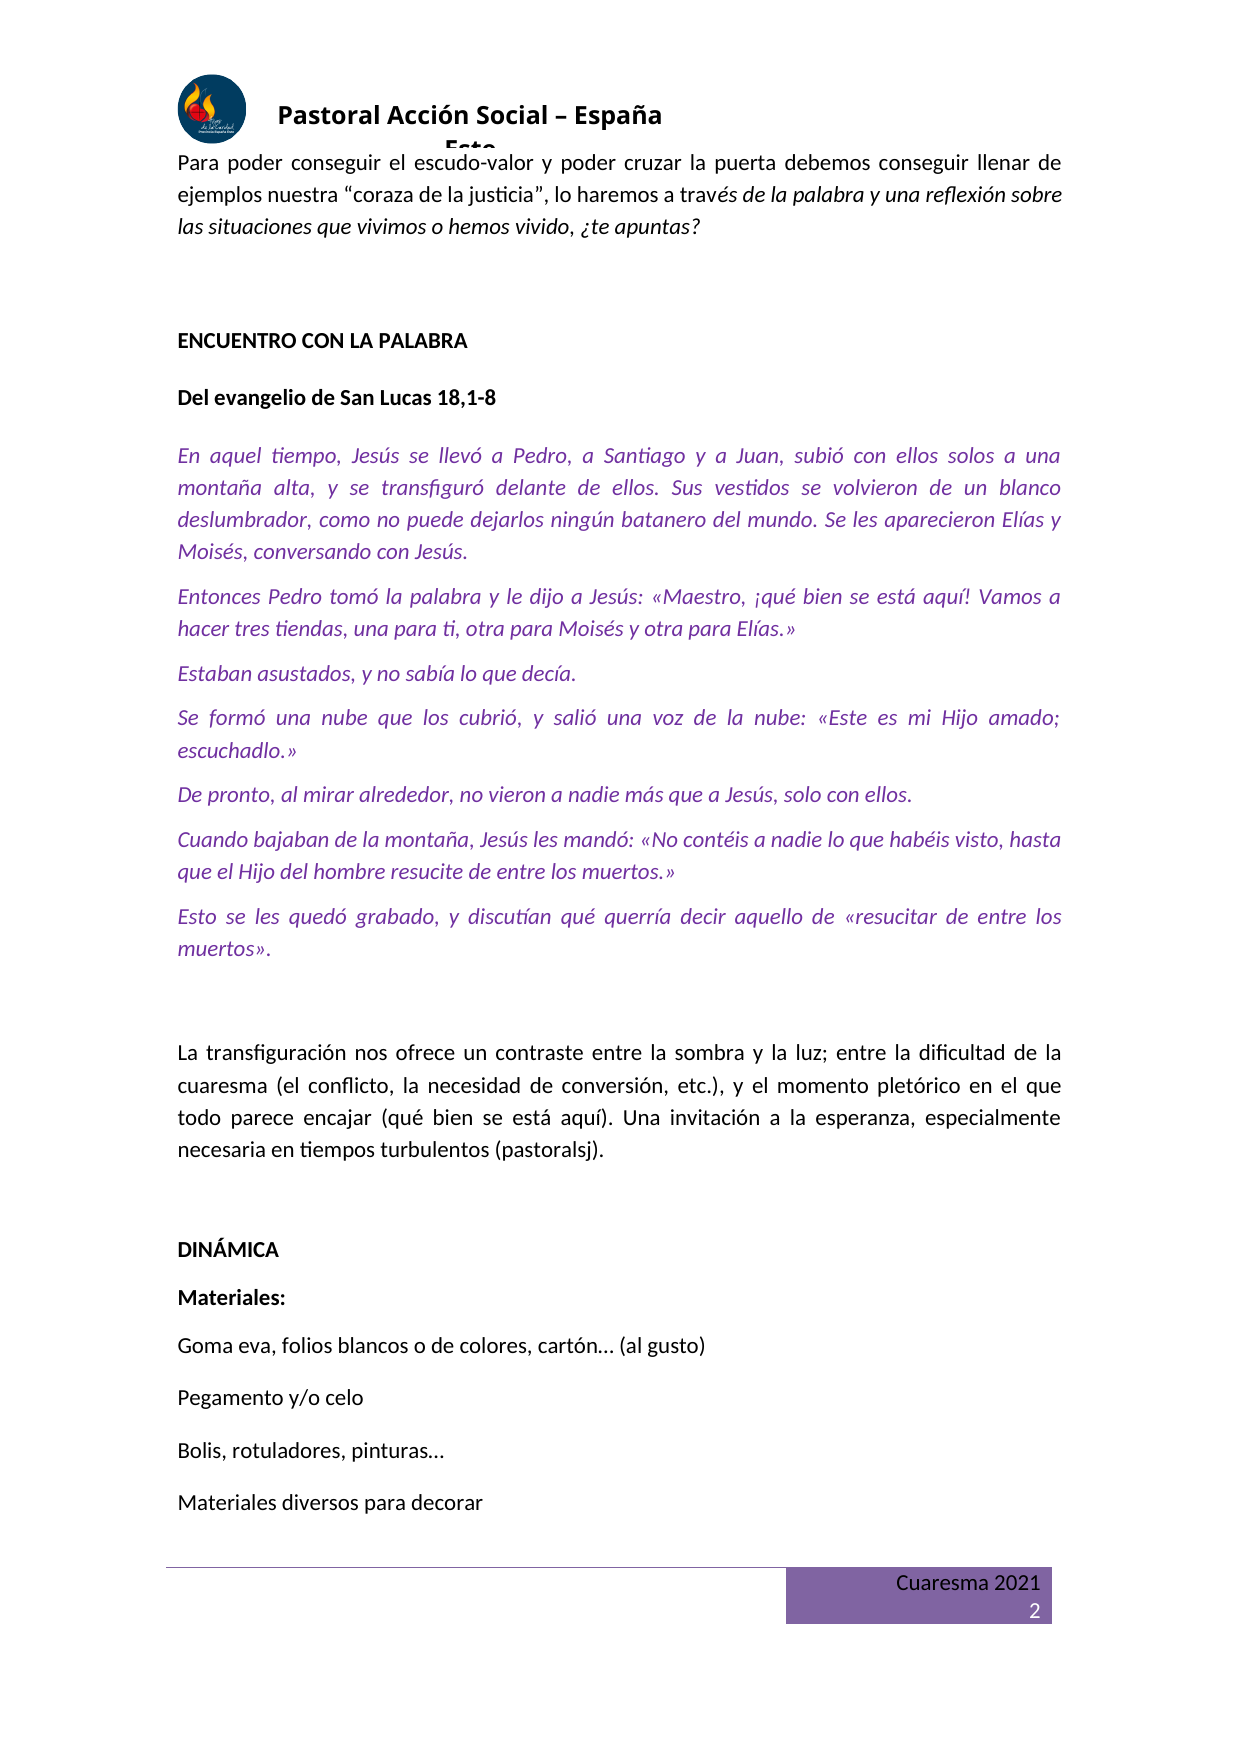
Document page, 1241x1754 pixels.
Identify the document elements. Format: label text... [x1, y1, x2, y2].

picture [177, 73, 247, 144]
text Estaban asustados, y no sabía lo que decía. [177, 659, 1063, 687]
text Pegamento y/o celo [177, 1383, 1063, 1412]
text Bolis, rotuladores, pinturas… [177, 1436, 1063, 1464]
text Se formó una nube que los cubrió, y salió una voz de la nube: «Este es mi Hijo amado; escuchadlo.» [177, 703, 1063, 764]
text En aquel tiempo, Jesús se llevó a Pedro, a Santiago y a Juan, subió con ellos solos a una montaña alta, y se transfiguró delante de ellos. Sus vestidos se volvieron de un blanco deslumbrador, como no puede dejarlos ningún batanero del mundo. Se les aparecieron Elías y Moisés, conversando con Jesús. [177, 441, 1063, 565]
text DINÁMICA [177, 1235, 1063, 1263]
text Esto se les quedó grabado, y discutían qué querría decir aquello de «resucitar de entre los muertos». [177, 902, 1063, 962]
text Del evangelio de San Lucas 18,1-8 [177, 383, 1063, 412]
text Entonces Pedro tomó la palabra y le dijo a Jesús: «Maestro, ¡qué bien se está aquí! Vamos a hacer tres tiendas, una para ti, otra para Moisés y otra para Elías.» [177, 582, 1063, 642]
text Cuando bajaban de la montaña, Jesús les mandó: «No contéis a nadie lo que habéis visto, hasta que el Hijo del hombre resucite de entre los muertos.» [177, 825, 1063, 885]
text Goma eva, folios blancos o de colores, cartón… (al gusto) [177, 1331, 1063, 1359]
text De pronto, al mirar alrededor, no vieron a nadie más que a Jesús, solo con ellos. [177, 780, 1063, 808]
text Materiales: [177, 1283, 1063, 1311]
text Para poder conseguir el escudo-valor y poder cruzar la puerta debemos conseguir llenar de ejemplos nuestra “coraza de la justicia”, lo haremos a través de la palabra y una reflexión sobre las situaciones que vivimos o hemos vivido, ¿te apuntas? [177, 148, 1063, 240]
text Materiales diversos para decorar [177, 1488, 1063, 1516]
text ENCUENTRO CON LA PALABRA [177, 326, 1063, 354]
text La transfiguración nos ofrece un contraste entre la sombra y la luz; entre la dificultad de la cuaresma (el conflicto, la necesidad de conversión, etc.), y el momento pletórico en el que todo parece encajar (qué bien se está aquí). Una invitación a la esperanza, especialmente necesaria en tiempos turbulentos (pastoralsj). [177, 1038, 1063, 1163]
